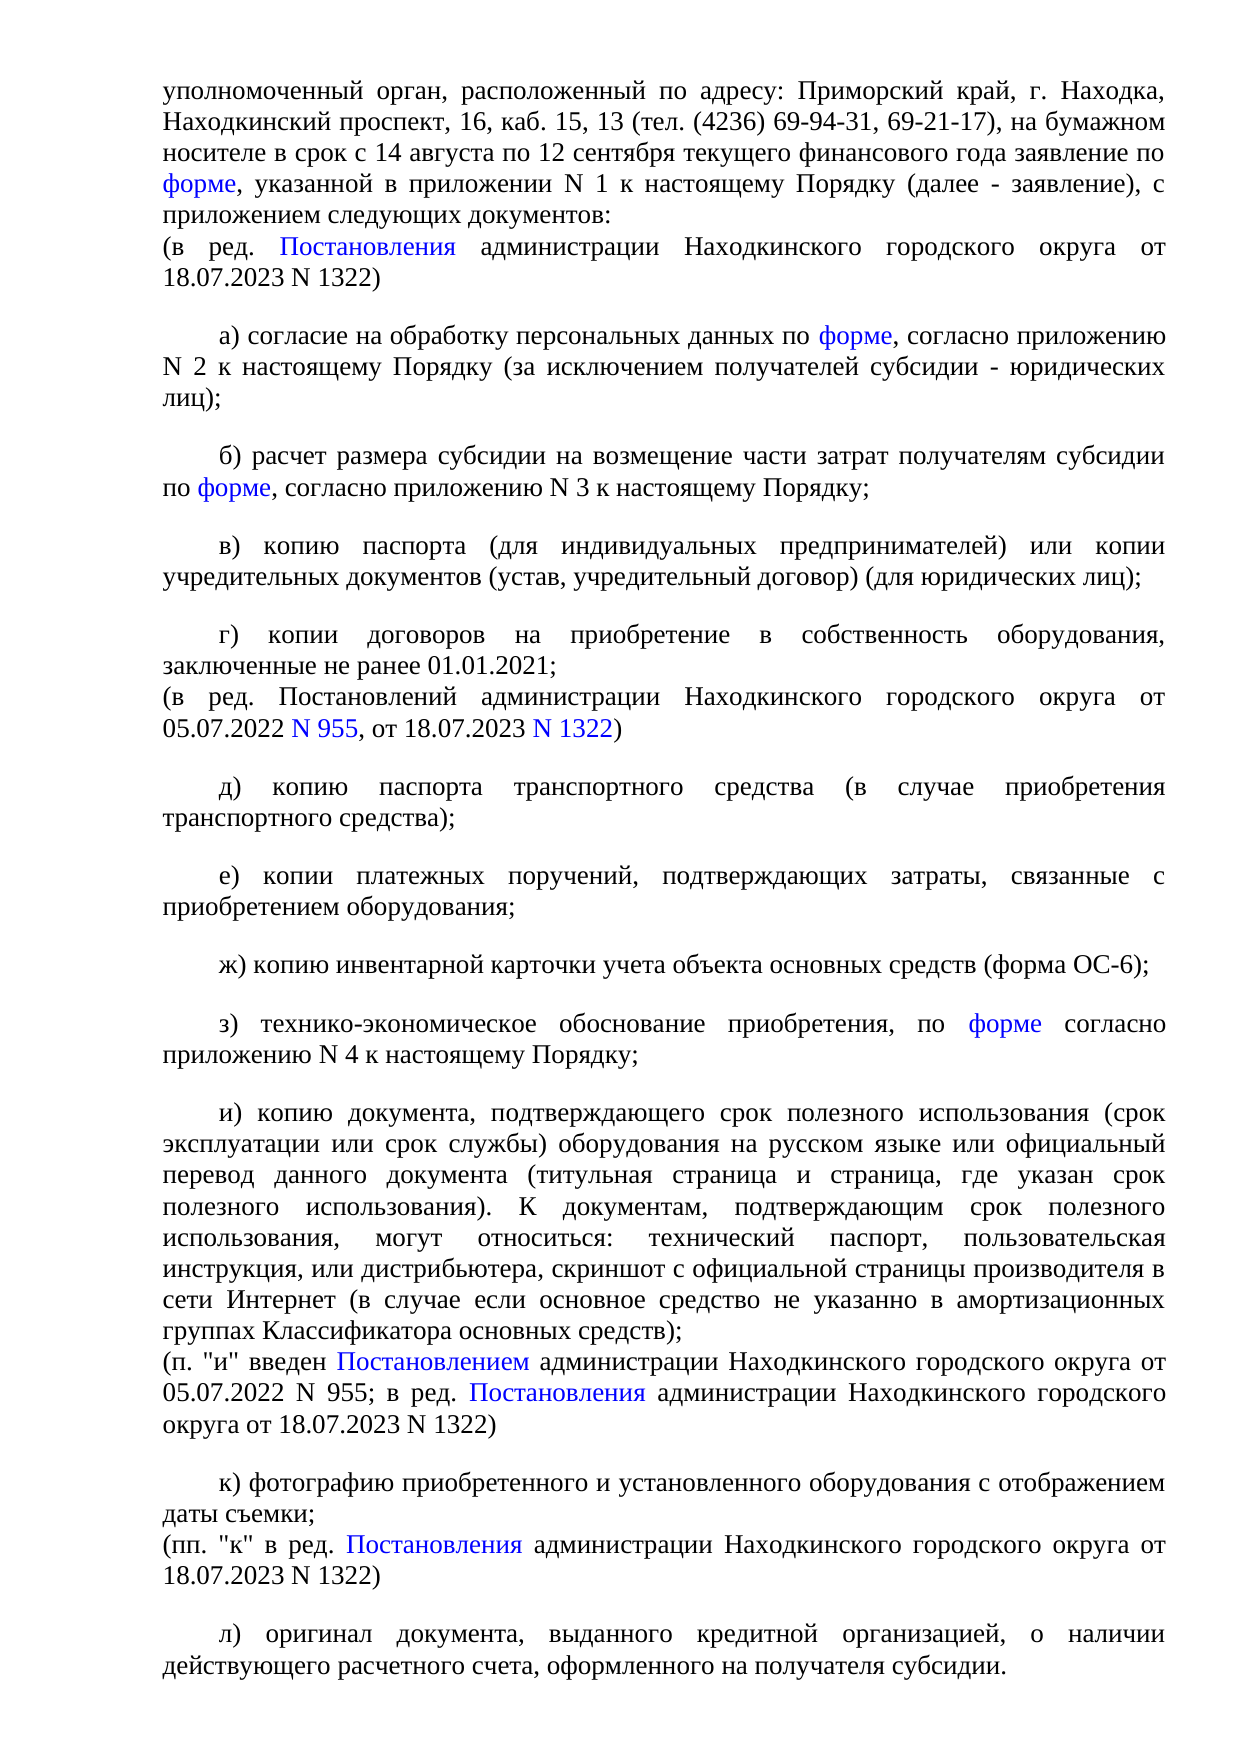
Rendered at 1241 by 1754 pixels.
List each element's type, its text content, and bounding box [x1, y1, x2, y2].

text д) копию паспорта транспортного средства (в случае приобретения транспортного средства); [162, 770, 1167, 832]
text (п. "и" введен Постановлением администрации Находкинского городского округа от 05.07.2022 N 955; в ред. Постановления администрации Находкинского городского округа от 18.07.2023 N 1322) [162, 1345, 1167, 1439]
text л) оригинал документа, выданного кредитной организацией, о наличии действующего расчетного счета, оформленного на получателя субсидии. [162, 1618, 1167, 1680]
text (в ред. Постановлений администрации Находкинского городского округа от 05.07.2022 N 955, от 18.07.2023 N 1322) [162, 681, 1167, 743]
text в) копию паспорта (для индивидуальных предпринимателей) или копии учредительных документов (устав, учредительный договор) (для юридических лиц); [162, 529, 1167, 591]
text а) согласие на обработку персональных данных по форме, согласно приложению N 2 к настоящему Порядку (за исключением получателей субсидии - юридических лиц); [162, 319, 1167, 412]
text з) технико-экономическое обоснование приобретения, по форме согласно приложению N 4 к настоящему Порядку; [162, 1007, 1167, 1069]
text ж) копию инвентарной карточки учета объекта основных средств (форма ОС-6); [162, 949, 1167, 980]
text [162, 74, 1167, 229]
text г) копии договоров на приобретение в собственность оборудования, заключенные не ранее 01.01.2021; [162, 618, 1167, 681]
text (пп. "к" в ред. Постановления администрации Находкинского городского округа от 18.07.2023 N 1322) [162, 1528, 1167, 1591]
text е) копии платежных поручений, подтверждающих затраты, связанные с приобретением оборудования; [162, 859, 1167, 922]
text к) фотографию приобретенного и установленного оборудования с отображением даты съемки; [162, 1466, 1167, 1528]
text б) расчет размера субсидии на возмещение части затрат получателям субсидии по форме, согласно приложению N 3 к настоящему Порядку; [162, 439, 1167, 502]
text (в ред. Постановления администрации Находкинского городского округа от 18.07.2023 N 1322) [162, 229, 1167, 292]
text и) копию документа, подтверждающего срок полезного использования (срок эксплуатации или срок службы) оборудования на русском языке или официальный перевод данного документа (титульная страница и страница, где указан срок полезного использования). К документам, подтверждающим срок полезного использования, могут относиться: технический паспорт, пользовательская инструкция, или дистрибьютера, скриншот с официальной страницы производителя в сети Интернет (в случае если основное средство не указанно в амортизационных группах Классификатора основных средств); [162, 1096, 1167, 1345]
